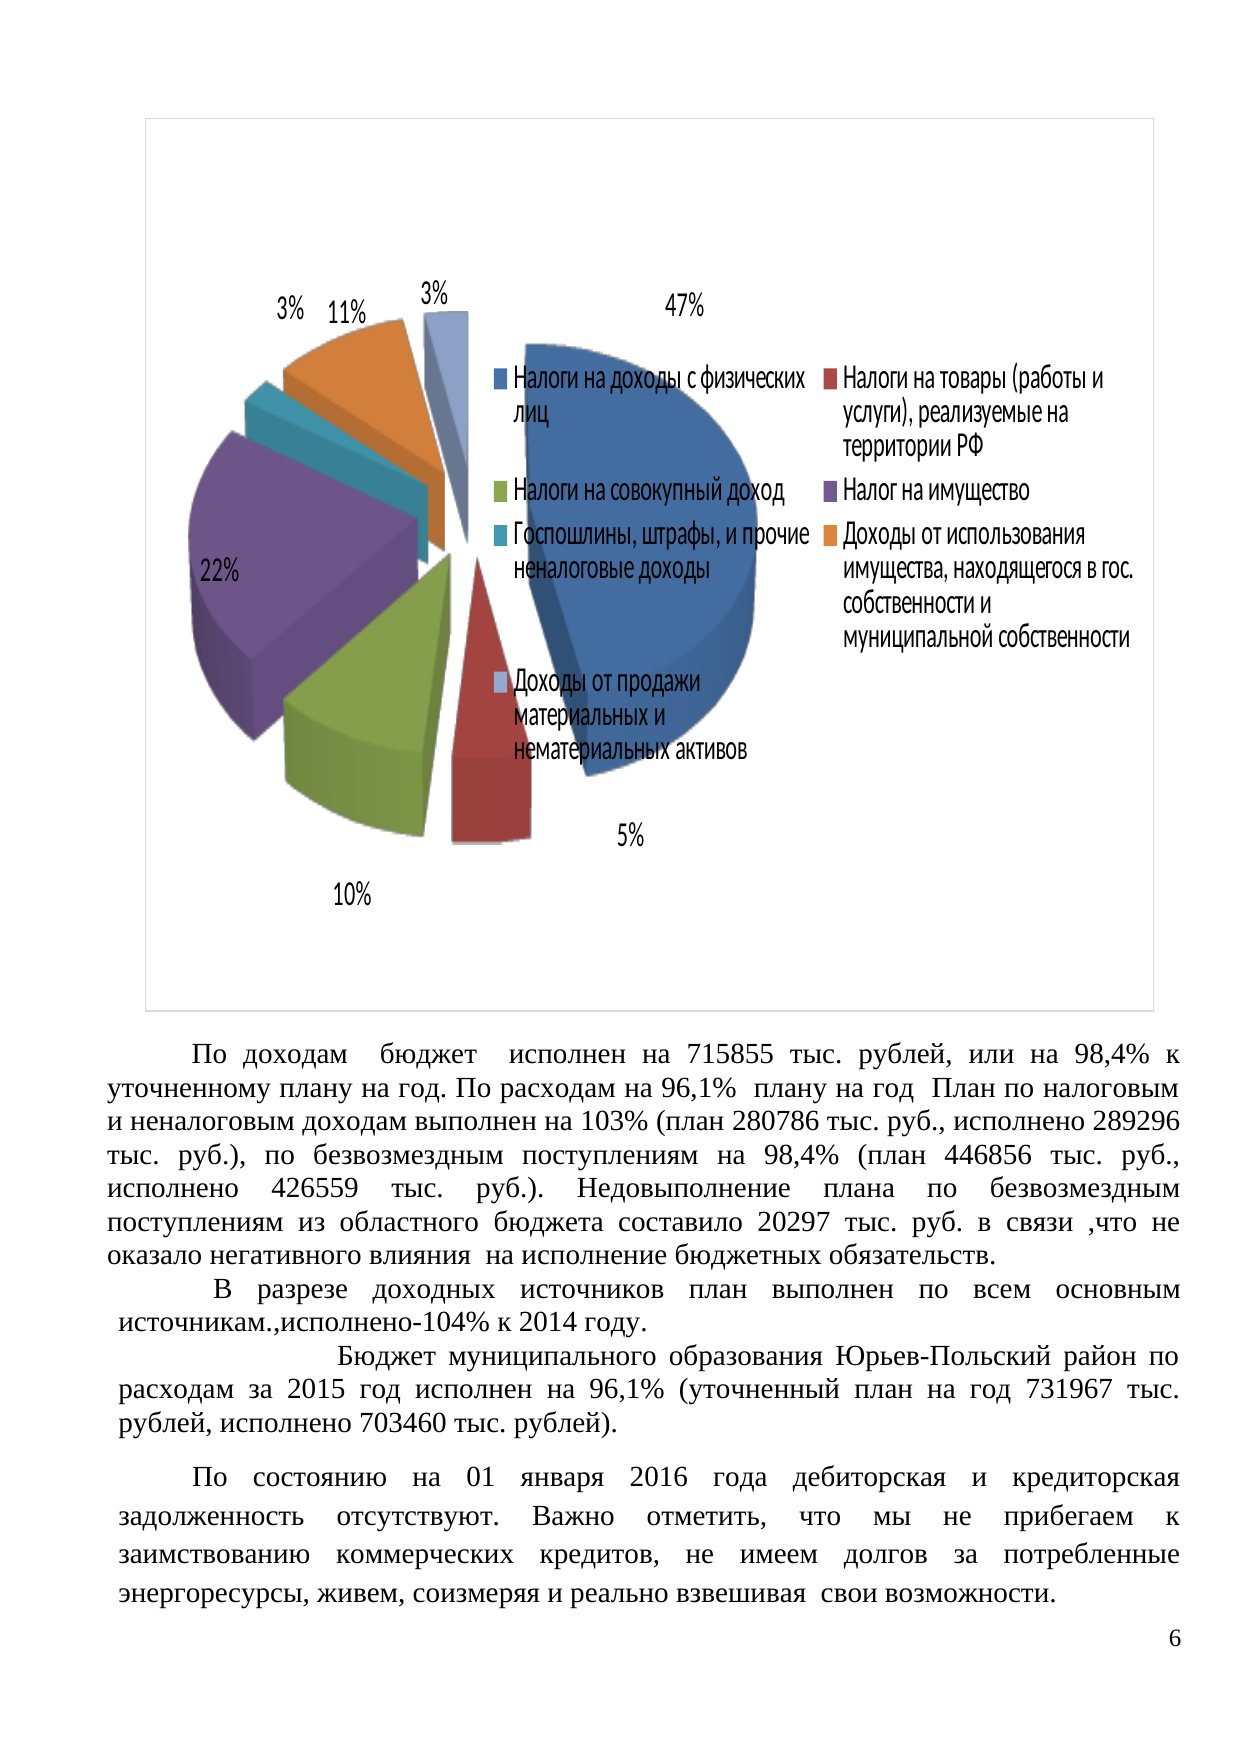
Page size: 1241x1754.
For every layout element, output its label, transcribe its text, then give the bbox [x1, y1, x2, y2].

text По доходам бюджет исполнен на 715855 тыс. рублей, или на 98,4% к уточненному плану на год. По расходам на 96,1% плану на год План по налоговым и неналоговым доходам выполнен на 103% (план 280786 тыс. руб., исполнено 289296 тыс. руб.), по безвозмездным поступлениям на 98,4% (план 446856 тыс. руб., исполнено 426559 тыс. руб.). Недовыполнение плана по безвозмездным поступлениям из областного бюджета составило 20297 тыс. руб. в связи ,что не оказало негативного влияния на исполнение бюджетных обязательств. [107, 1036, 1181, 1271]
text Бюджет муниципального образования Юрьев-Польский район по расходам за 2015 год исполнен на 96,1% (уточненный план на год 731967 тыс. рублей, исполнено 703460 тыс. рублей). [118, 1338, 1181, 1439]
text По состоянию на 01 января 2016 года дебиторская и кредиторская задолженность отсутствуют. Важно отметить, что мы не прибегаем к заимствованию коммерческих кредитов, не имеем долгов за потребленные энергоресурсы, живем, соизмеряя и реально взвешивая свои возможности. [118, 1459, 1181, 1609]
text В разрезе доходных источников план выполнен по всем основным источникам.,исполнено-104% к 2014 году. [118, 1271, 1181, 1338]
